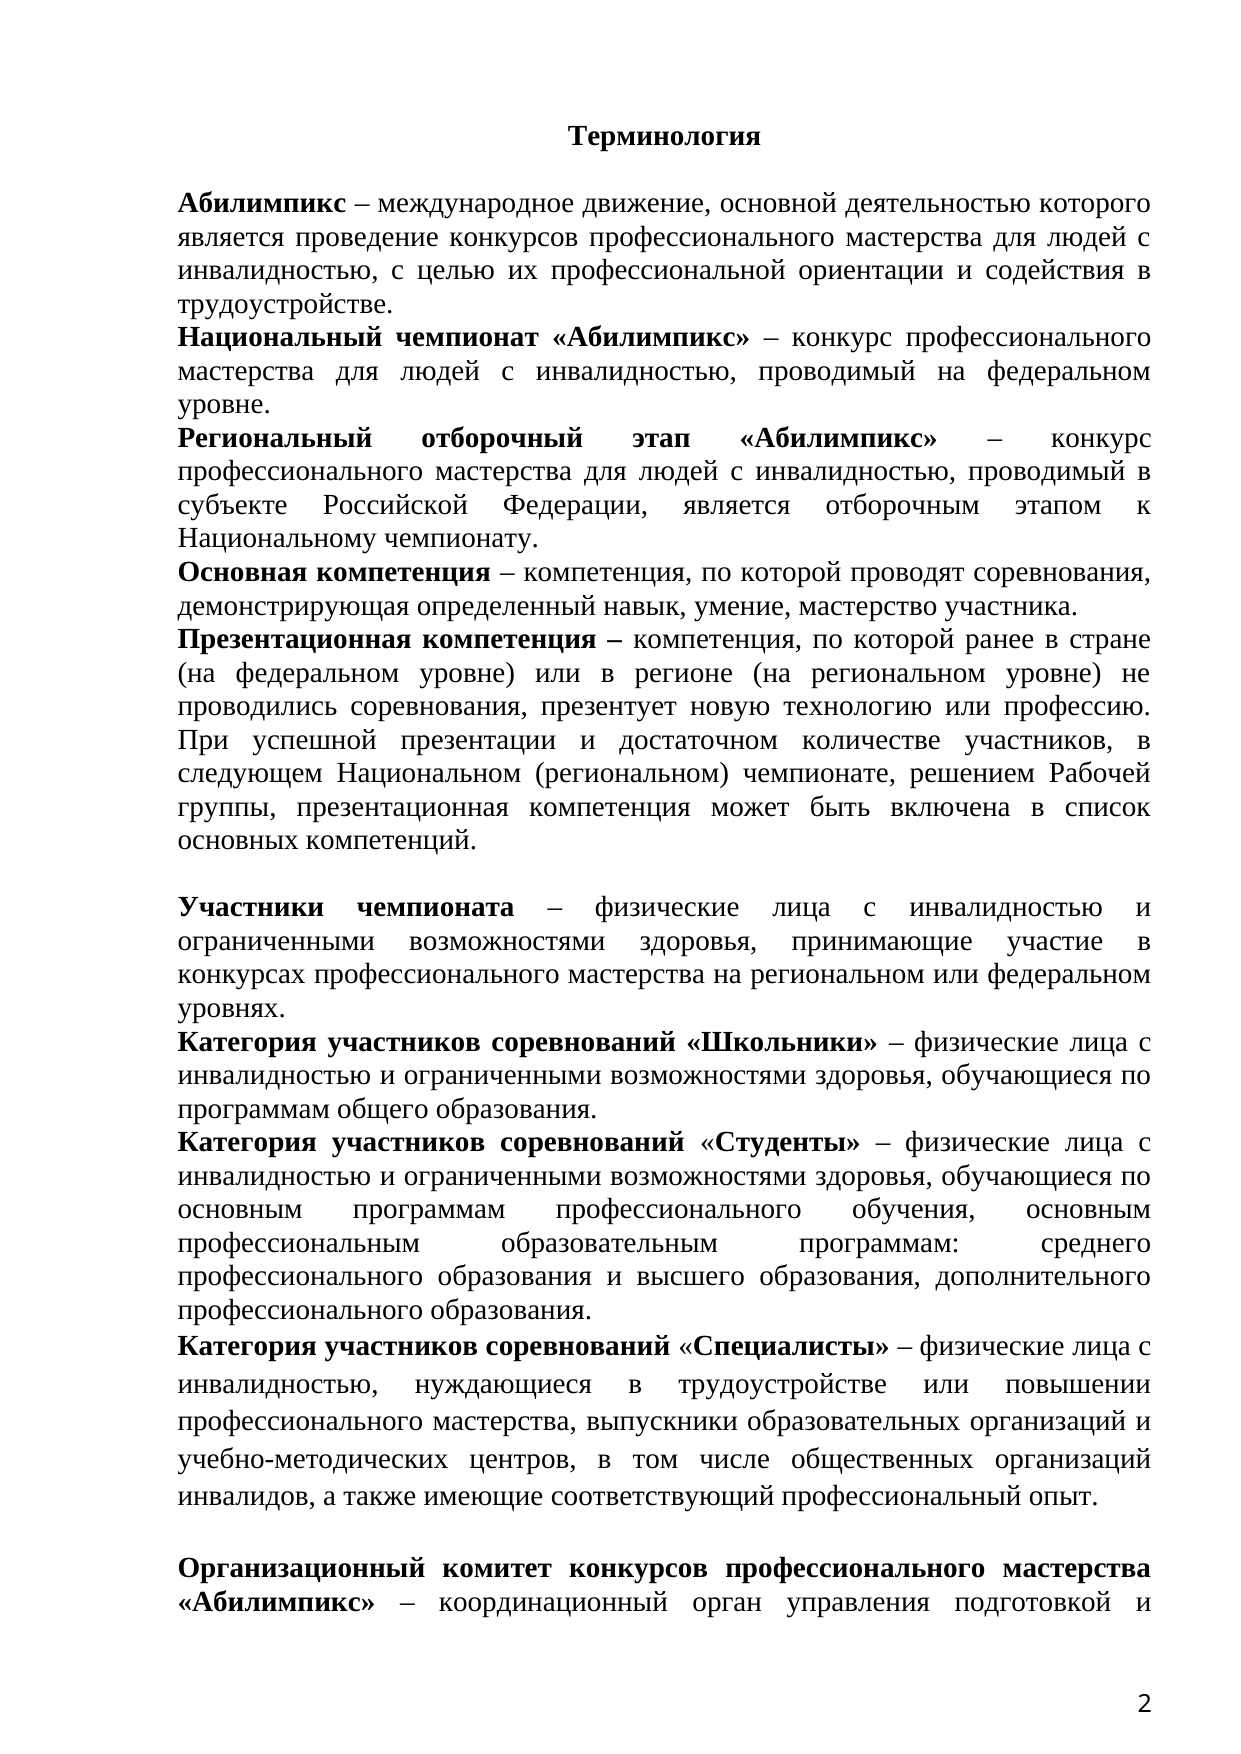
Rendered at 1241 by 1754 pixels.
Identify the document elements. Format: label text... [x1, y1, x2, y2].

text Категория участников соревнований «Школьники» – физические лица с инвалидностью и ограниченными возможностями здоровья, обучающиеся по программам общего образования. [177, 1024, 1152, 1124]
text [177, 1551, 1152, 1618]
text Основная компетенция – компетенция, по которой проводят соревнования, демонстрирующая определенный навык, умение, мастерство участника. [177, 554, 1152, 621]
text Участники чемпионата – физические лица с инвалидностью и ограниченными возможностями здоровья, принимающие участие в конкурсах профессионального мастерства на региональном или федеральном уровнях. [177, 889, 1152, 1024]
text Абилимпикс – международное движение, основной деятельностью которого является проведение конкурсов профессионального мастерства для людей с инвалидностью, с целью их профессиональной ориентации и содействия в трудоустройстве. [177, 185, 1152, 319]
text Категория участников соревнований «Специалисты» – физические лица с инвалидностью, нуждающиеся в трудоустройстве или повышении профессионального мастерства, выпускники образовательных организаций и учебно-методических центров, в том числе общественных организаций инвалидов, а также имеющие соответствующий профессиональный опыт. [177, 1326, 1152, 1513]
text Категория участников соревнований «Студенты» – физические лица с инвалидностью и ограниченными возможностями здоровья, обучающиеся по основным программам профессионального обучения, основным профессиональным образовательным программам: среднего профессионального образования и высшего образования, дополнительного профессионального образования. [177, 1124, 1152, 1326]
text Презентационная компетенция – компетенция, по которой ранее в стране (на федеральном уровне) или в регионе (на региональном уровне) не проводились соревнования, презентует новую технологию или профессию. При успешной презентации и достаточном количестве участников, в следующем Национальном (региональном) чемпионате, решением Рабочей группы, презентационная компетенция может быть включена в список основных компетенций. [177, 621, 1152, 856]
text Региональный отборочный этап «Абилимпикс» – конкурс профессионального мастерства для людей с инвалидностью, проводимый в субъекте Российской Федерации, является отборочным этапом к Национальному чемпионату. [177, 420, 1152, 554]
text Национальный чемпионат «Абилимпикс» – конкурс профессионального мастерства для людей с инвалидностью, проводимый на федеральном уровне. [177, 319, 1152, 420]
text Терминология [177, 118, 1152, 152]
